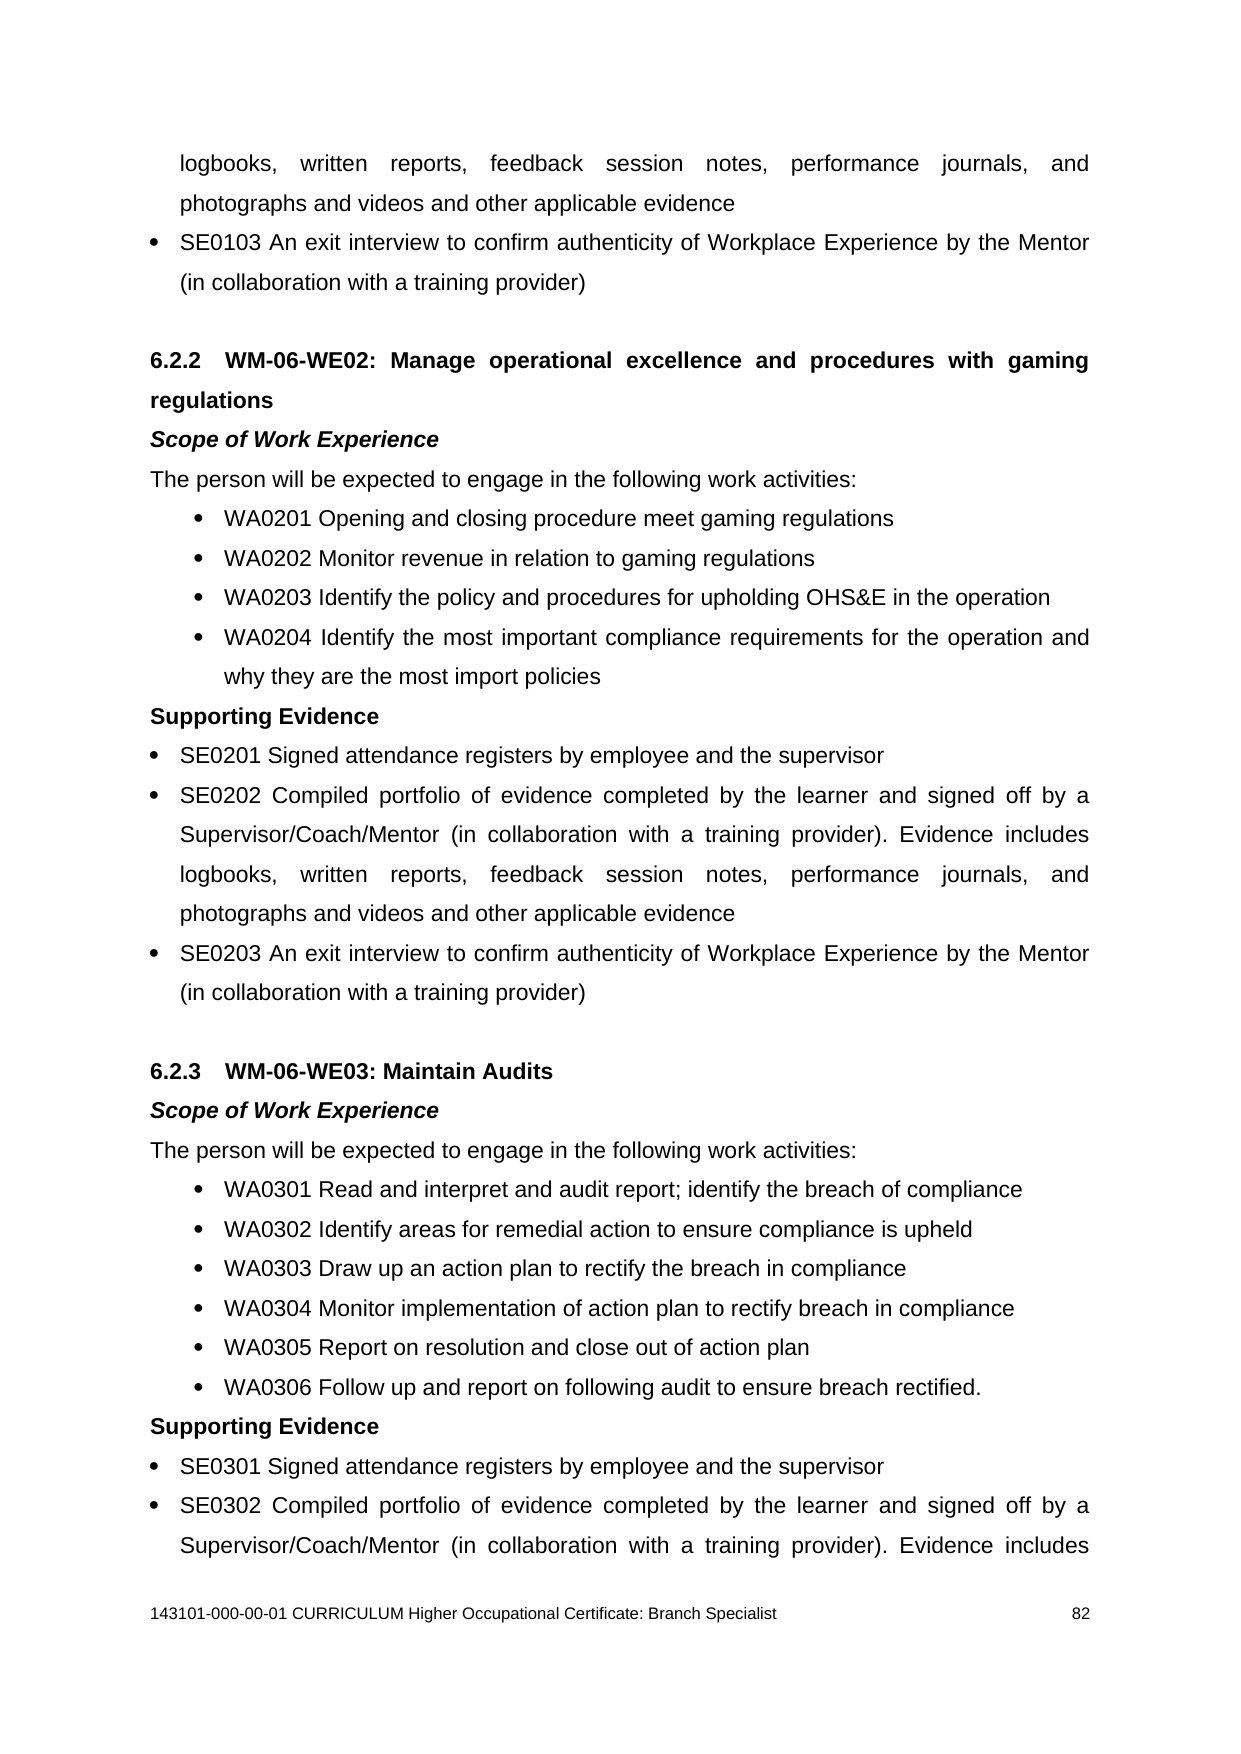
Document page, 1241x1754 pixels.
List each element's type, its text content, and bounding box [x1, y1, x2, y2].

list SE0203 An exit interview to confirm authenticity of Workplace Experience by the Mentor (in collaboration with a training provider) [150, 939, 1090, 1005]
list WA0303 Draw up an action plan to rectify the breach in compliance [194, 1255, 1090, 1282]
text The person will be expected to engage in the following work activities: [150, 1137, 1090, 1163]
text 6.2.2 WM-06-WE02: Manage operational excellence and procedures with gaming regulations [150, 347, 1090, 413]
text Supporting Evidence [150, 1413, 1090, 1440]
list WA0304 Monitor implementation of action plan to rectify breach in compliance [194, 1295, 1090, 1321]
list WA0203 Identify the policy and procedures for upholding OHS&E in the operation [194, 584, 1090, 611]
list WA0301 Read and interpret and audit report; identify the breach of compliance [194, 1176, 1090, 1203]
list WA0201 Opening and closing procedure meet gaming regulations [194, 505, 1090, 532]
list SE0201 Signed attendance registers by employee and the supervisor [150, 742, 1090, 768]
text 6.2.3 WM-06-WE03: Maintain Audits [150, 1058, 1090, 1084]
text Scope of Work Experience [150, 426, 1090, 453]
text The person will be expected to engage in the following work activities: [150, 466, 1090, 492]
list SE0202 Compiled portfolio of evidence completed by the learner and signed off by a Supervisor/Coach/Mentor (in collaboration with a training provider). Evidence includes logbooks, written reports, feedback session notes, performance journals, and photographs and videos and other applicable evidence [150, 782, 1090, 926]
list WA0305 Report on resolution and close out of action plan [194, 1334, 1090, 1361]
list WA0302 Identify areas for remedial action to ensure compliance is upheld [194, 1216, 1090, 1242]
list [150, 150, 1090, 216]
list WA0204 Identify the most important compliance requirements for the operation and why they are the most import policies [194, 624, 1090, 689]
list WA0202 Monitor revenue in relation to gaming regulations [194, 545, 1090, 571]
list SE0301 Signed attendance registers by employee and the supervisor [150, 1453, 1090, 1479]
text Scope of Work Experience [150, 1097, 1090, 1124]
text Supporting Evidence [150, 703, 1090, 729]
list WA0306 Follow up and report on following audit to ensure breach rectified. [194, 1374, 1090, 1400]
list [150, 1492, 1090, 1558]
list SE0103 An exit interview to confirm authenticity of Workplace Experience by the Mentor (in collaboration with a training provider) [150, 229, 1090, 295]
